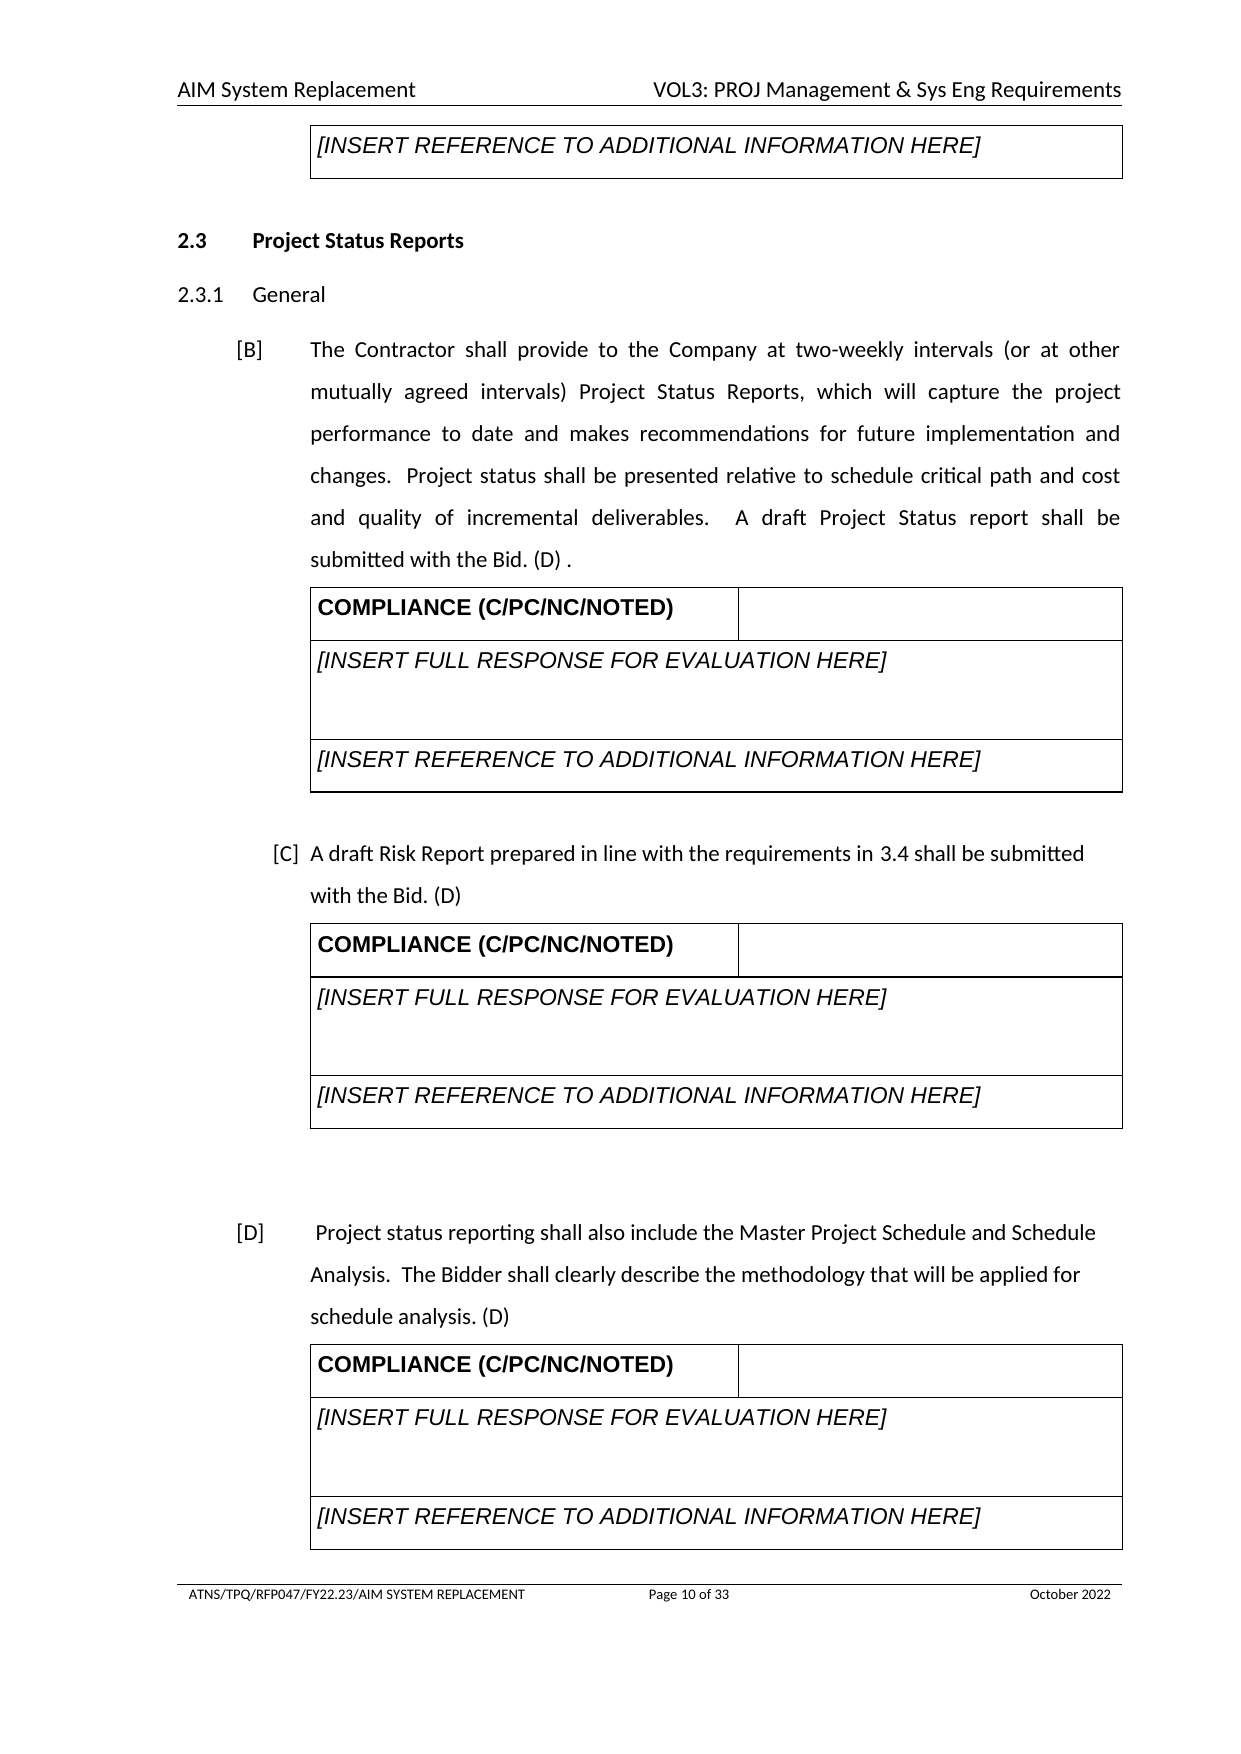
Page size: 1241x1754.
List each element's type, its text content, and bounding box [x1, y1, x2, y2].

subtitle Project Status Reports [177, 226, 1122, 254]
table_cell [INSERT REFERENCE TO ADDITIONAL INFORMATION HERE] [311, 1076, 1122, 1128]
table_header COMPLIANCE (C/PC/NC/NOTED) [311, 1345, 738, 1397]
table_header [739, 588, 1122, 640]
subtitle The Contractor shall provide to the Company at two-weekly intervals (or at other mutually agreed intervals) Project Status Reports, which will capture the project performance to date and makes recommendations for future implementation and changes. Project status shall be presented relative to schedule critical path and cost and quality of incremental deliverables. A draft Project Status report shall be submitted with the Bid. (D) . [236, 335, 1122, 573]
table_header COMPLIANCE (C/PC/NC/NOTED) [311, 588, 738, 640]
subtitle General [177, 280, 1122, 308]
table_header [739, 1345, 1122, 1397]
subtitle Project status reporting shall also include the Master Project Schedule and Schedule Analysis. The Bidder shall clearly describe the methodology that will be applied for schedule analysis. (D) [236, 1218, 1122, 1330]
table_cell [INSERT FULL RESPONSE FOR EVALUATION HERE] [311, 1398, 1122, 1496]
table_cell [INSERT REFERENCE TO ADDITIONAL INFORMATION HERE] [311, 126, 1122, 178]
table_cell [INSERT REFERENCE TO ADDITIONAL INFORMATION HERE] [311, 740, 1122, 791]
table_cell [INSERT FULL RESPONSE FOR EVALUATION HERE] [311, 641, 1122, 738]
table_header COMPLIANCE (C/PC/NC/NOTED) [311, 924, 738, 976]
table_cell [INSERT FULL RESPONSE FOR EVALUATION HERE] [311, 978, 1122, 1075]
table_cell [INSERT REFERENCE TO ADDITIONAL INFORMATION HERE] [311, 1497, 1122, 1549]
subtitle A draft Risk Report prepared in line with the requirements in 3.4 shall be submitted with the Bid. (D) [273, 839, 1122, 909]
table_header [739, 924, 1122, 976]
